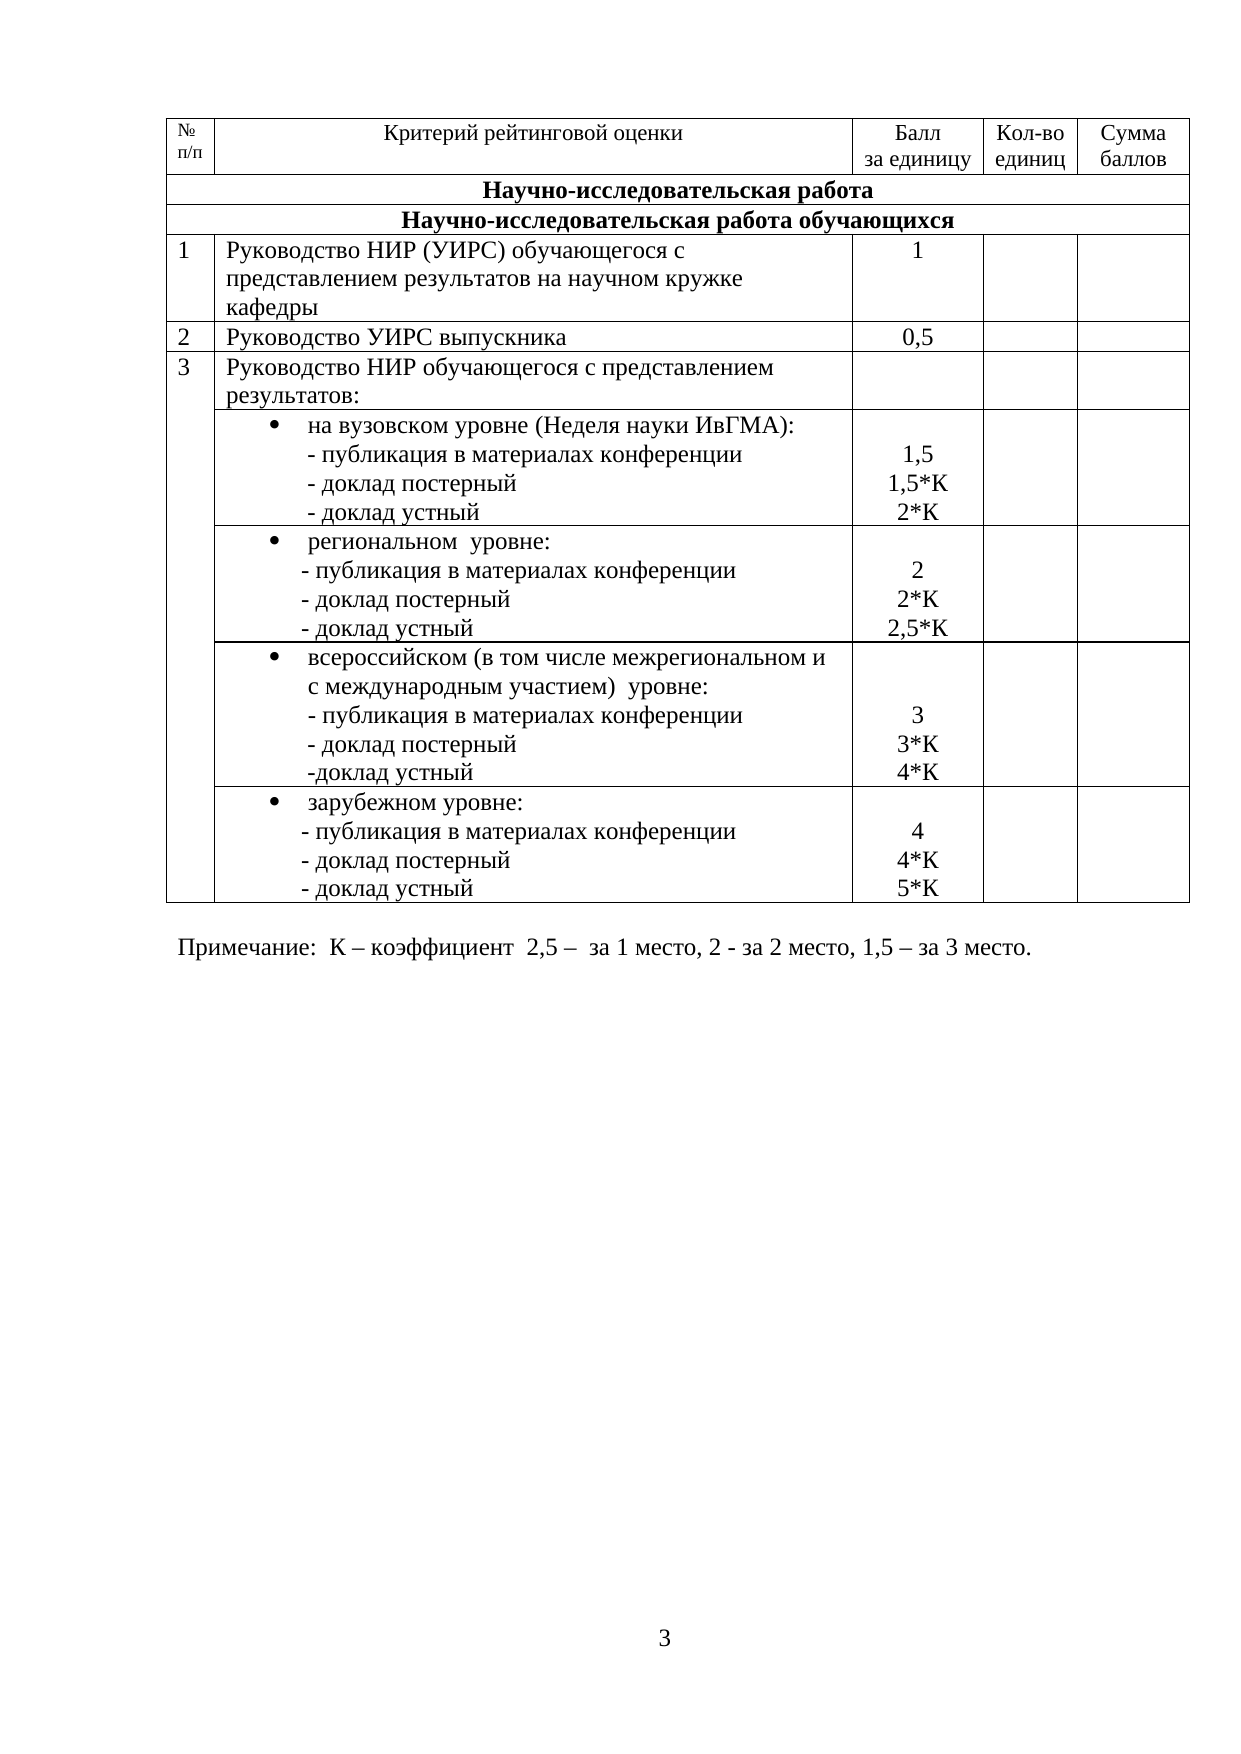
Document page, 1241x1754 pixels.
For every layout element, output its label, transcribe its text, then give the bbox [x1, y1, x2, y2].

table_cell 4 4*К 5*К [853, 787, 983, 902]
table_cell 0,5 [853, 322, 983, 351]
table_cell 2 2*К 2,5*К [853, 526, 983, 641]
table_cell Научно-исследовательская работа [167, 175, 1189, 204]
table_cell 3 3*К 4*К [853, 643, 983, 786]
table_header № п/п [167, 119, 214, 174]
table_header Сумма баллов [1078, 119, 1189, 174]
table_cell [984, 352, 1077, 409]
table_cell [1078, 410, 1189, 525]
table_cell зарубежном уровне: - публикация в материалах конференции - доклад постерный - доклад устный [215, 787, 852, 902]
table_cell [1078, 526, 1189, 641]
table_cell 3 [167, 352, 214, 902]
table_cell 1 [853, 235, 983, 321]
text Примечание: К – коэффициент 2,5 – за 1 место, 2 - за 2 место, 1,5 – за 3 место. [177, 932, 1152, 961]
table_cell [1078, 352, 1189, 409]
table_cell Руководство НИР (УИРС) обучающегося с представлением результатов на научном кружке кафедры [215, 235, 852, 321]
table_cell [1078, 322, 1189, 351]
table_cell [984, 322, 1077, 351]
table_cell всероссийском (в том числе межрегиональном и с международным участием) уровне: - публикация в материалах конференции - доклад постерный -доклад устный [215, 643, 852, 786]
table_cell [984, 410, 1077, 525]
table_cell [984, 787, 1077, 902]
table_cell [984, 643, 1077, 786]
table_cell [853, 352, 983, 409]
table_cell Руководство НИР обучающегося с представлением результатов: [215, 352, 852, 409]
table_cell 1 [167, 235, 214, 321]
table_cell региональном уровне: - публикация в материалах конференции - доклад постерный - доклад устный [215, 526, 852, 641]
table_cell 1,5 1,5*К 2*К [853, 410, 983, 525]
table_cell 2 [167, 322, 214, 351]
table_header Критерий рейтинговой оценки [215, 119, 852, 174]
table_header Балл за единицу [853, 119, 983, 174]
table_cell Руководство УИРС выпускника [215, 322, 852, 351]
table_cell на вузовском уровне (Неделя науки ИвГМА): - публикация в материалах конференции - доклад постерный - доклад устный [215, 410, 852, 525]
table_header Кол-во единиц [984, 119, 1077, 174]
table_cell [1078, 235, 1189, 321]
table_cell [984, 235, 1077, 321]
table_cell Научно-исследовательская работа обучающихся [167, 205, 1189, 234]
table_cell [1078, 643, 1189, 786]
table_cell [1078, 787, 1189, 902]
table_cell [984, 526, 1077, 641]
